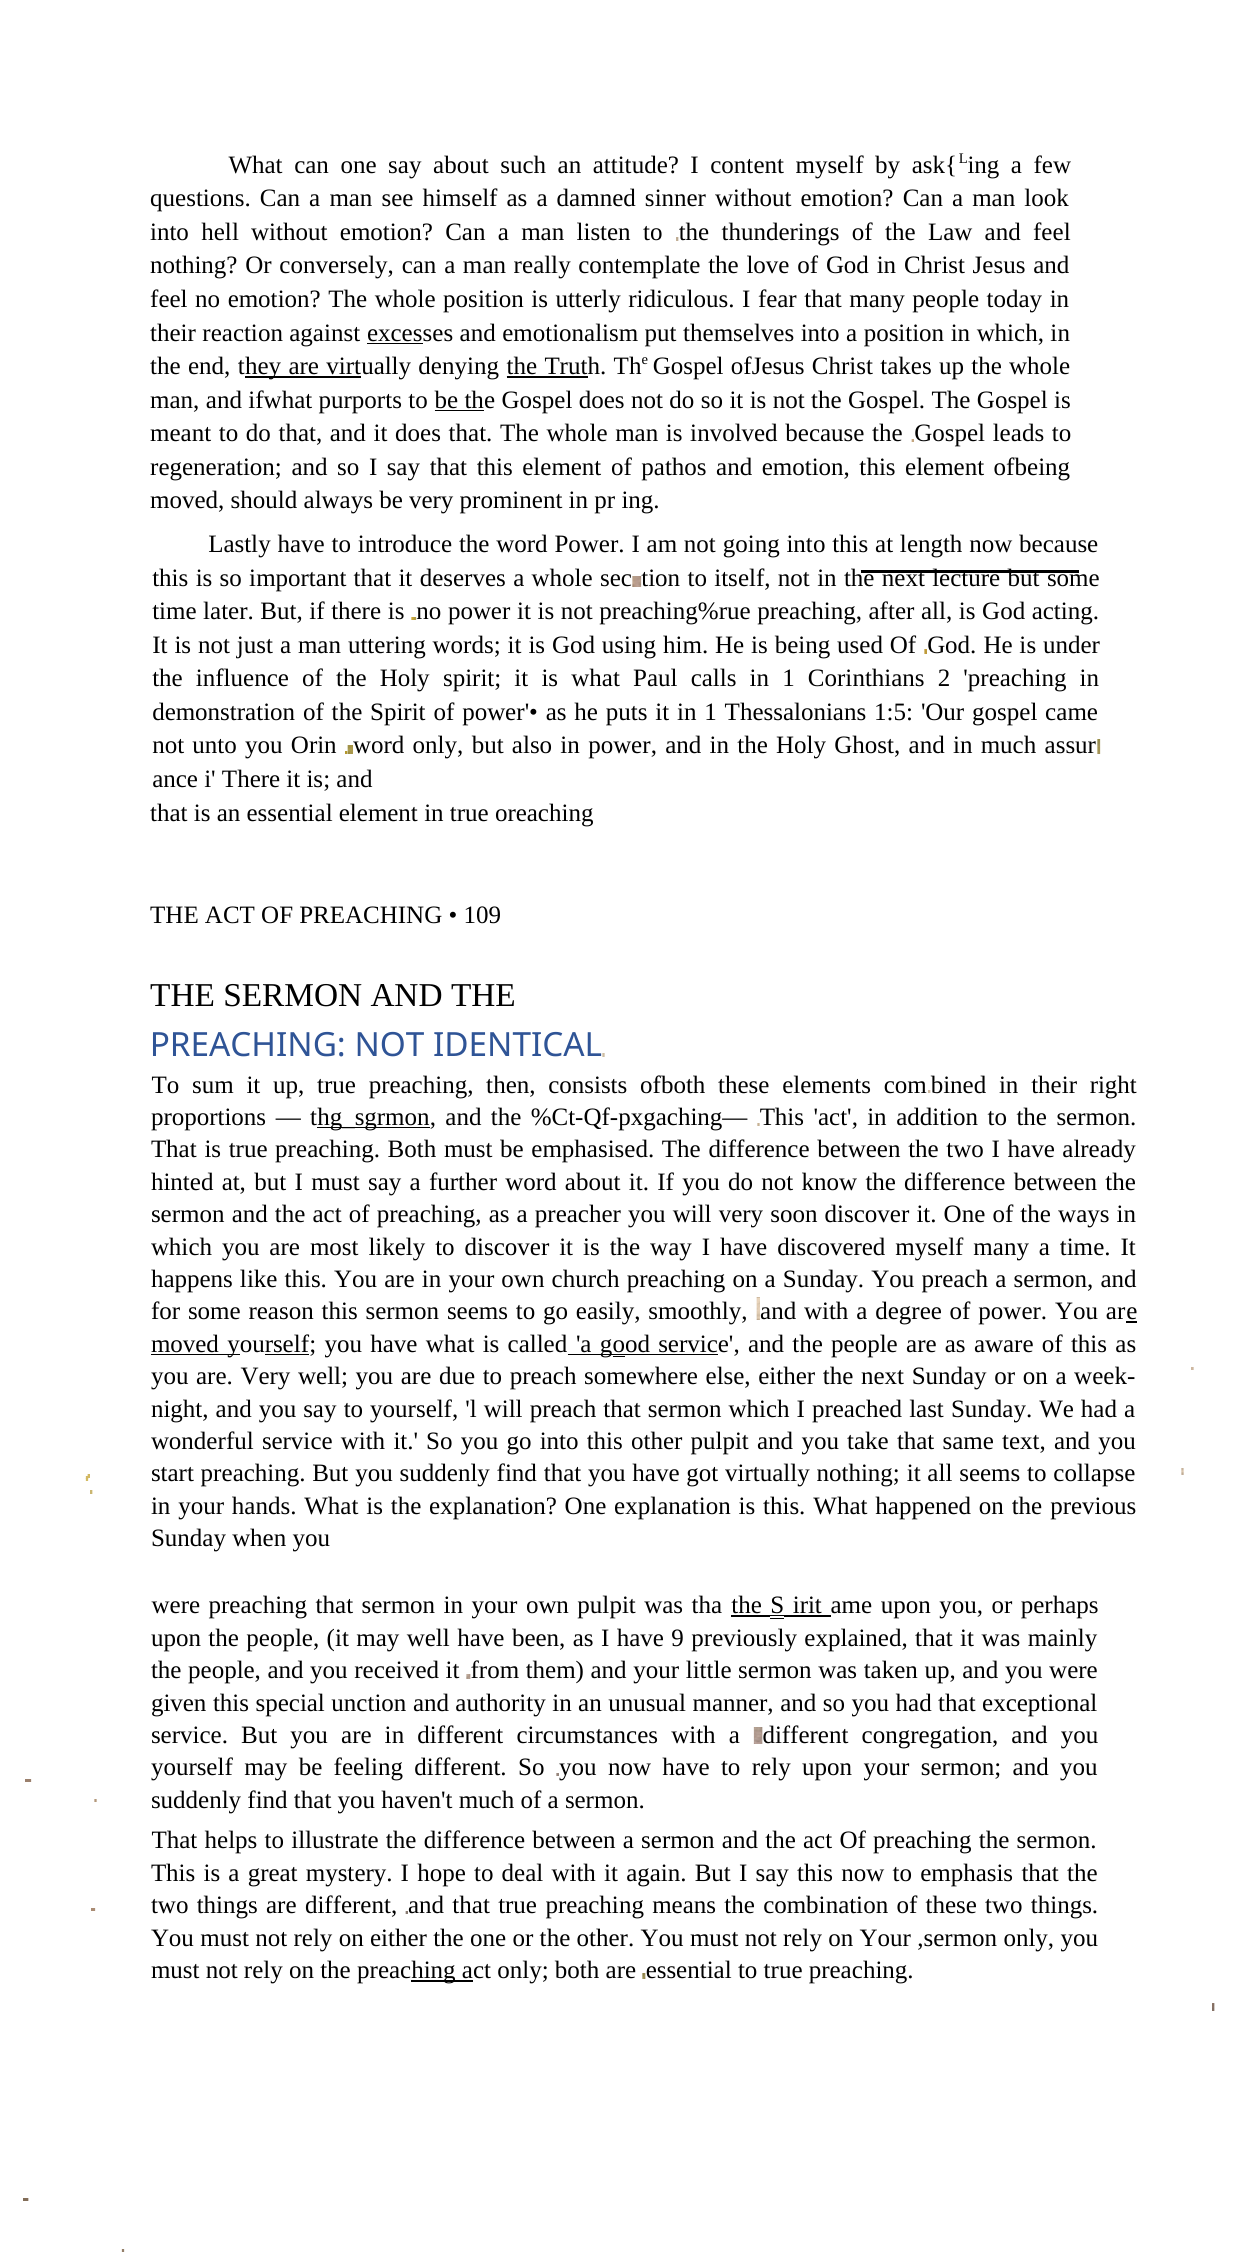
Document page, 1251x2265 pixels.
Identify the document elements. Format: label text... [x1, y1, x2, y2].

text were preaching that sermon in your own pulpit was tha the S irit ame upon you, or perhaps upon the people, (it may well have been, as I have 9 previously explained, that it was mainly the people, and you received it from them) and your little sermon was taken up, and you were given this special unction and authority in an unusual manner, and so you had that exceptional service. But you are in different circumstances with a different congregation, and you yourself may be feeling different. So you now have to rely upon your sermon; and you suddenly find that you haven't much of a sermon. [151, 1590, 1098, 1813]
text THE SERMON AND THE [150, 975, 1100, 1013]
text Lastly have to introduce the word Power. I am not going into this at length now because this is so important that it deserves a whole section to itself, not in the next lecture but some time later. But, if there is no power it is not preaching%rue preaching, after all, is God acting. It is not just a man uttering words; it is God using him. He is being used Of God. He is under the influence of the Holy spirit; it is what Paul calls in 1 Corinthians 2 'preaching in demonstration of the Spirit of power'• as he puts it in 1 Thessalonians 1:5: 'Our gospel came not unto you Orin word only, but also in power, and in the Holy Ghost, and in much assurance i' There it is; and [152, 529, 1100, 793]
text To sum it up, true preaching, then, consists ofboth these elements combined in their right proportions — thg_sgrmon, and the %Ct-Qf-pxgaching— This 'act', in addition to the sermon. That is true preaching. Both must be emphasised. The difference between the two I have already hinted at, but I must say a further word about it. If you do not know the difference between the sermon and the act of preaching, as a preacher you will very soon discover it. One of the ways in which you are most likely to discover it is the way I have discovered myself many a time. It happens like this. You are in your own church preaching on a Sunday. You preach a sermon, and for some reason this sermon seems to go easily, smoothly, and with a degree of power. You are moved yourself; you have what is called 'a good service', and the people are as aware of this as you are. Very well; you are due to preach somewhere else, either the next Sunday or on a week-night, and you say to yourself, 'l will preach that sermon which I preached last Sunday. We had a wonderful service with it.' So you go into this other pulpit and you take that same text, and you start preaching. But you suddenly find that you have got virtually nothing; it all seems to collapse in your hands. What is the explanation? One explanation is this. What happened on the previous Sunday when you [151, 1070, 1137, 1552]
picture [753, 1727, 763, 1744]
text that is an essential element in true oreaching [150, 798, 1100, 827]
picture [345, 745, 353, 754]
text That helps to illustrate the difference between a sermon and the act Of preaching the sermon. This is a great mystery. I hope to deal with it again. But I say this now to emphasis that the two things are different, and that true preaching means the combination of these two things. You must not rely on either the one or the other. You must not rely on Your ,sermon only, you must not rely on the preaching act only; both are essential to true preaching. [151, 1826, 1098, 1984]
picture [756, 1297, 760, 1320]
picture [632, 576, 642, 587]
text What can one say about such an attitude? I content myself by ask{Ling a few questions. Can a man see himself as a damned sinner without emotion? Can a man look into hell without emotion? Can a man listen to the thunderings of the Law and feel nothing? Or conversely, can a man really contemplate the love of God in Christ Jesus and feel no emotion? The whole position is utterly ridiculous. I fear that many people today in their reaction against excesses and emotionalism put themselves into a position in which, in the end, they are virtually denying the Truth. The Gospel ofJesus Christ takes up the whole man, and ifwhat purports to be the Gospel does not do so it is not the Gospel. The Gospel is meant to do that, and it does that. The whole man is involved because the Gospel leads to regeneration; and so I say that this element of pathos and emotion, this element ofbeing moved, should always be very prominent in pr ing. [150, 150, 1071, 514]
subtitle PREACHING: NOT IDENTICAL [149, 1021, 1100, 1066]
text THE ACT OF PREACHING • 109 [150, 900, 1100, 929]
